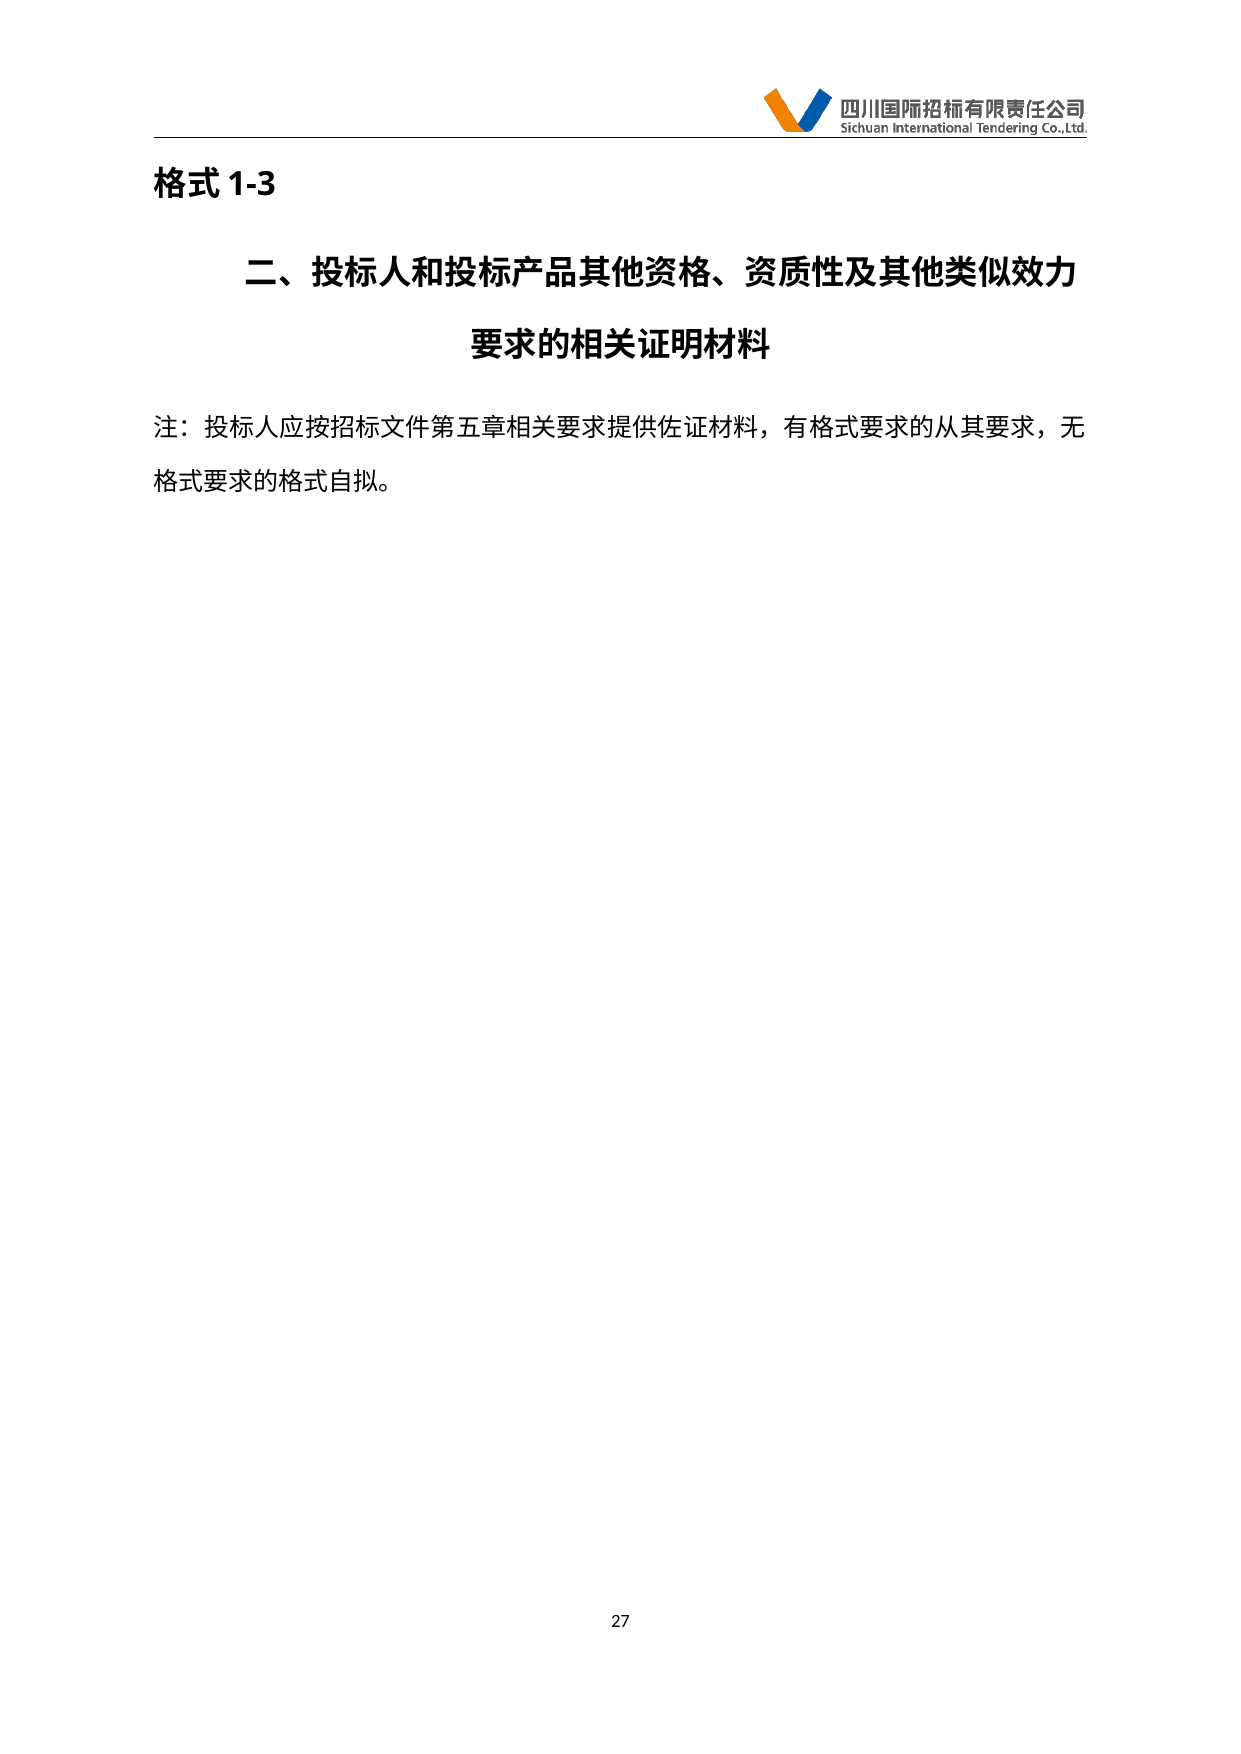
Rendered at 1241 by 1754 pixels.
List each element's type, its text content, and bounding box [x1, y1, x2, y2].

text 格式1-3 [153, 157, 1087, 205]
text 注：投标人应按招标文件第五章相关要求提供佐证材料，有格式要求的从其要求，无格式要求的格式自拟。 [153, 407, 1087, 498]
picture [763, 88, 1087, 135]
text 二、投标人和投标产品其他资格、资质性及其他类似效力要求的相关证明材料 [153, 246, 1087, 366]
